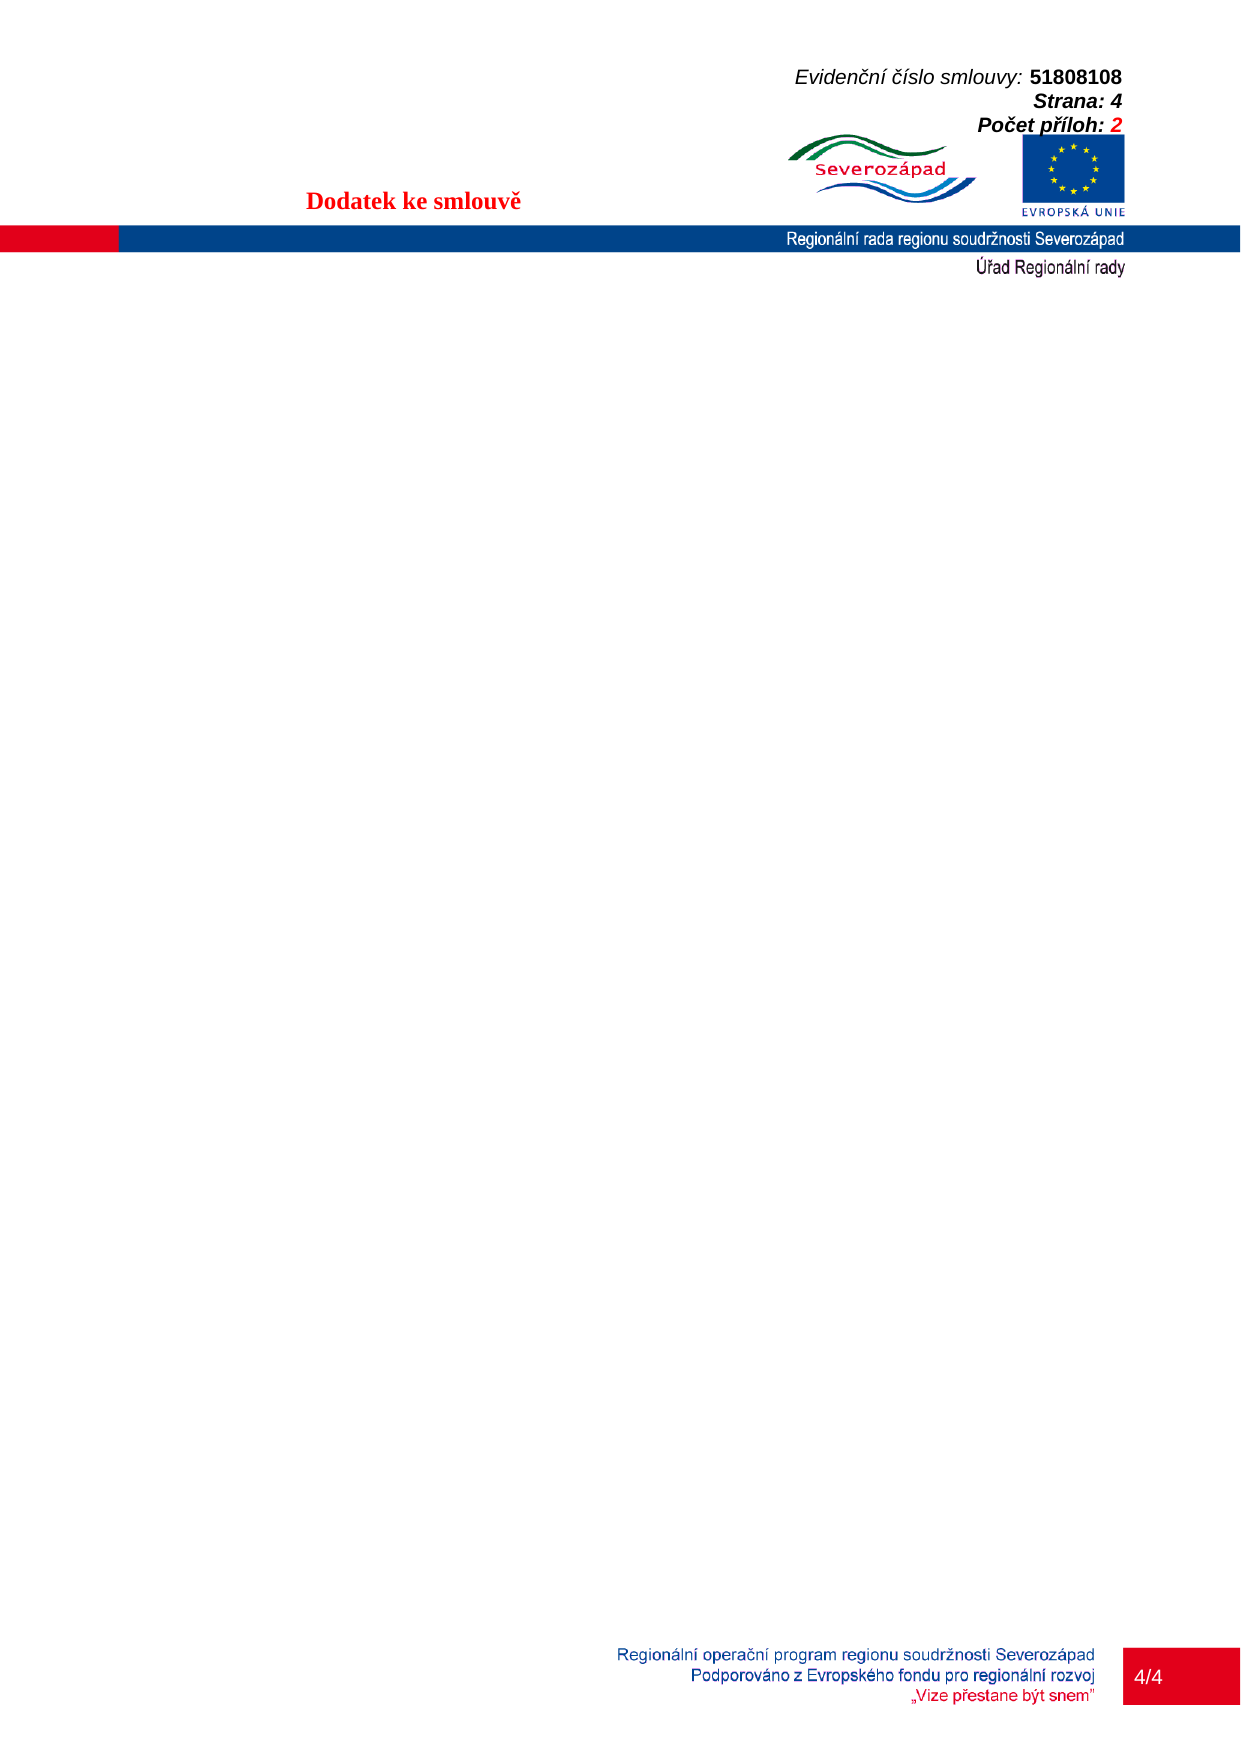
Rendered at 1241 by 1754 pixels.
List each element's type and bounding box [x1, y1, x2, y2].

picture [1068, 72, 1072, 82]
picture [0, 1613, 1241, 1754]
picture [0, 71, 1241, 308]
picture [1103, 72, 1107, 82]
